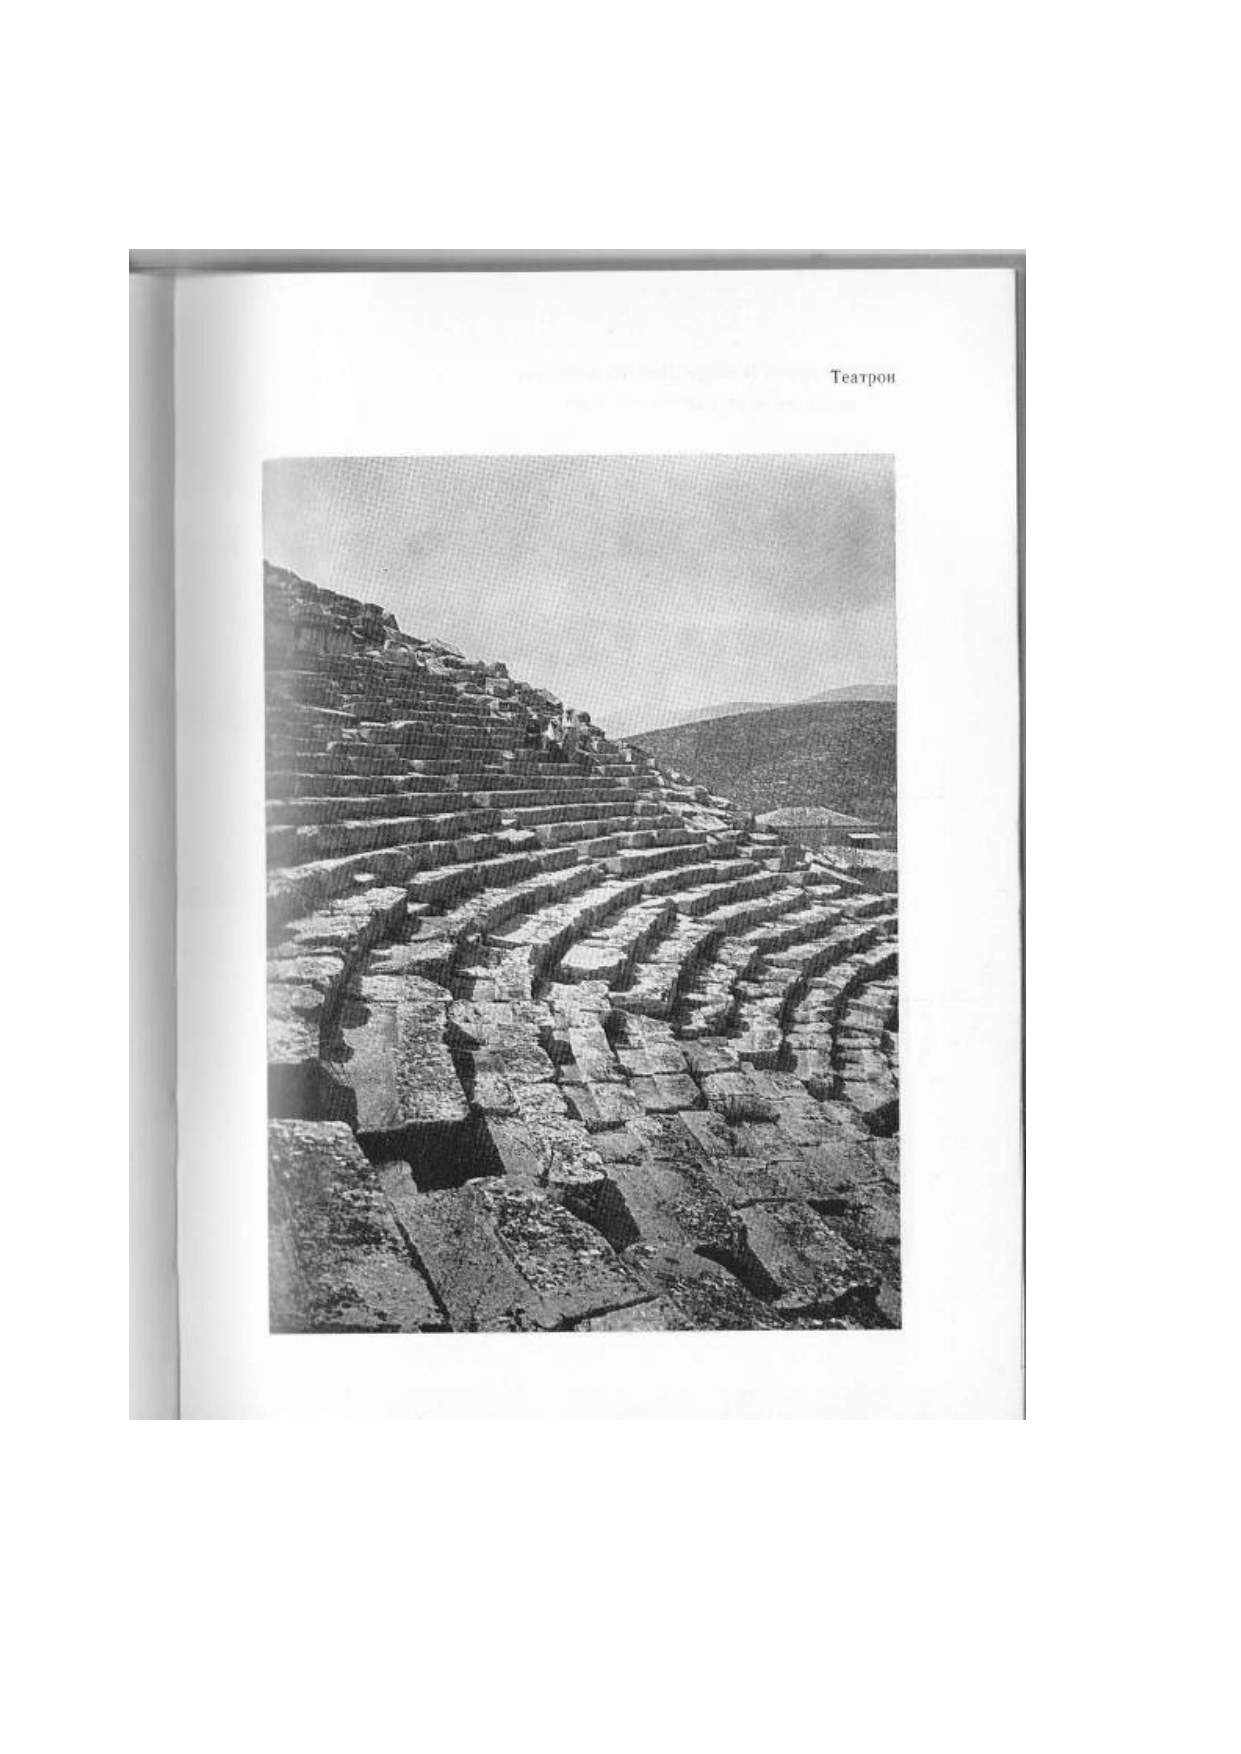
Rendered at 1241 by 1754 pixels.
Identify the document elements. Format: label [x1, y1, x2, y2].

picture [129, 249, 1026, 1420]
